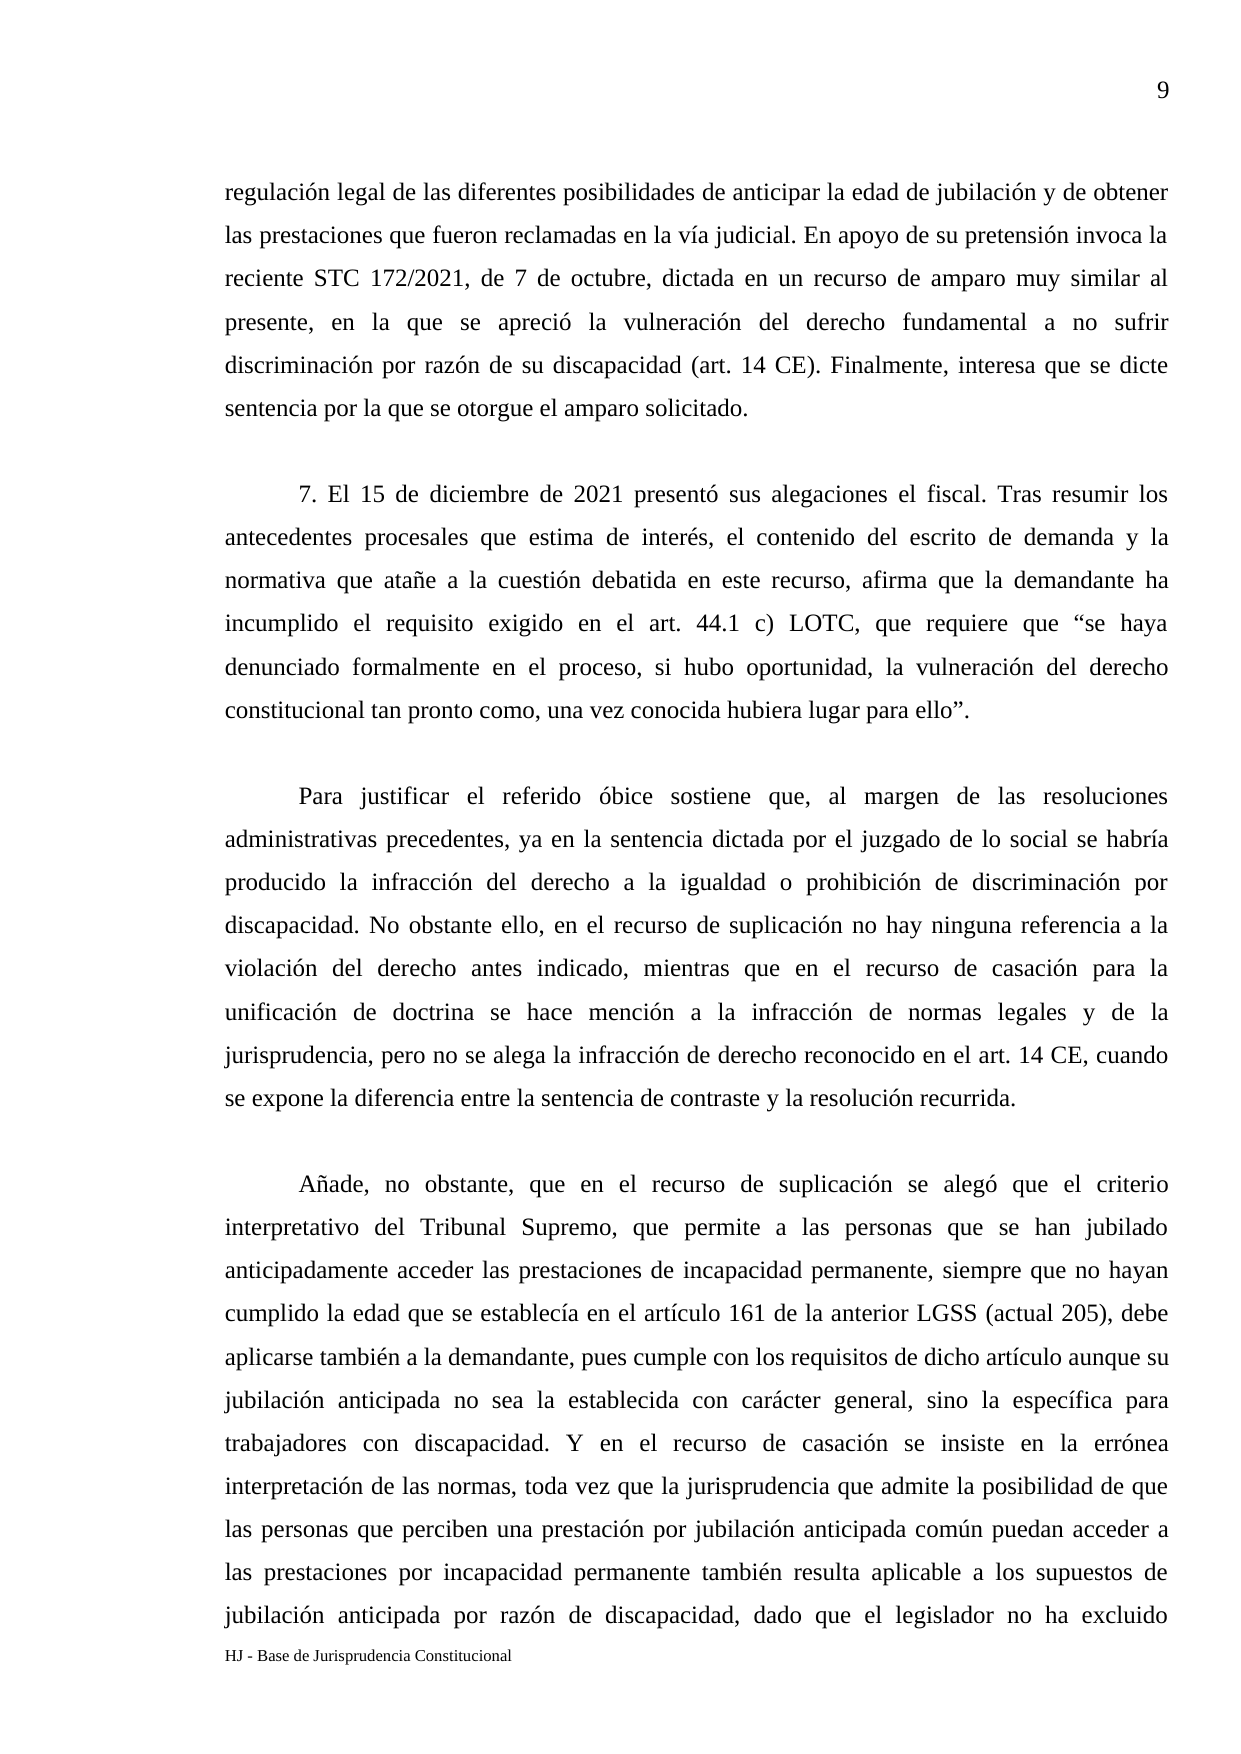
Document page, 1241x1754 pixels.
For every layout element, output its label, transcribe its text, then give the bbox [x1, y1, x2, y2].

text 7. El 15 de diciembre de 2021 presentó sus alegaciones el fiscal. Tras resumir los antecedentes procesales que estima de interés, el contenido del escrito de demanda y la normativa que atañe a la cuestión debatida en este recurso, afirma que la demandante ha incumplido el requisito exigido en el art. 44.1 c) LOTC, que requiere que “se haya denunciado formalmente en el proceso, si hubo oportunidad, la vulneración del derecho constitucional tan pronto como, una vez conocida hubiera lugar para ello”. [224, 479, 1169, 723]
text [224, 177, 1169, 422]
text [224, 1169, 1169, 1629]
text Para justificar el referido óbice sostiene que, al margen de las resoluciones administrativas precedentes, ya en la sentencia dictada por el juzgado de lo social se habría producido la infracción del derecho a la igualdad o prohibición de discriminación por discapacidad. No obstante ello, en el recurso de suplicación no hay ninguna referencia a la violación del derecho antes indicado, mientras que en el recurso de casación para la unificación de doctrina se hace mención a la infracción de normas legales y de la jurisprudencia, pero no se alega la infracción de derecho reconocido en el art. 14 CE, cuando se expone la diferencia entre la sentencia de contraste y la resolución recurrida. [224, 781, 1169, 1112]
